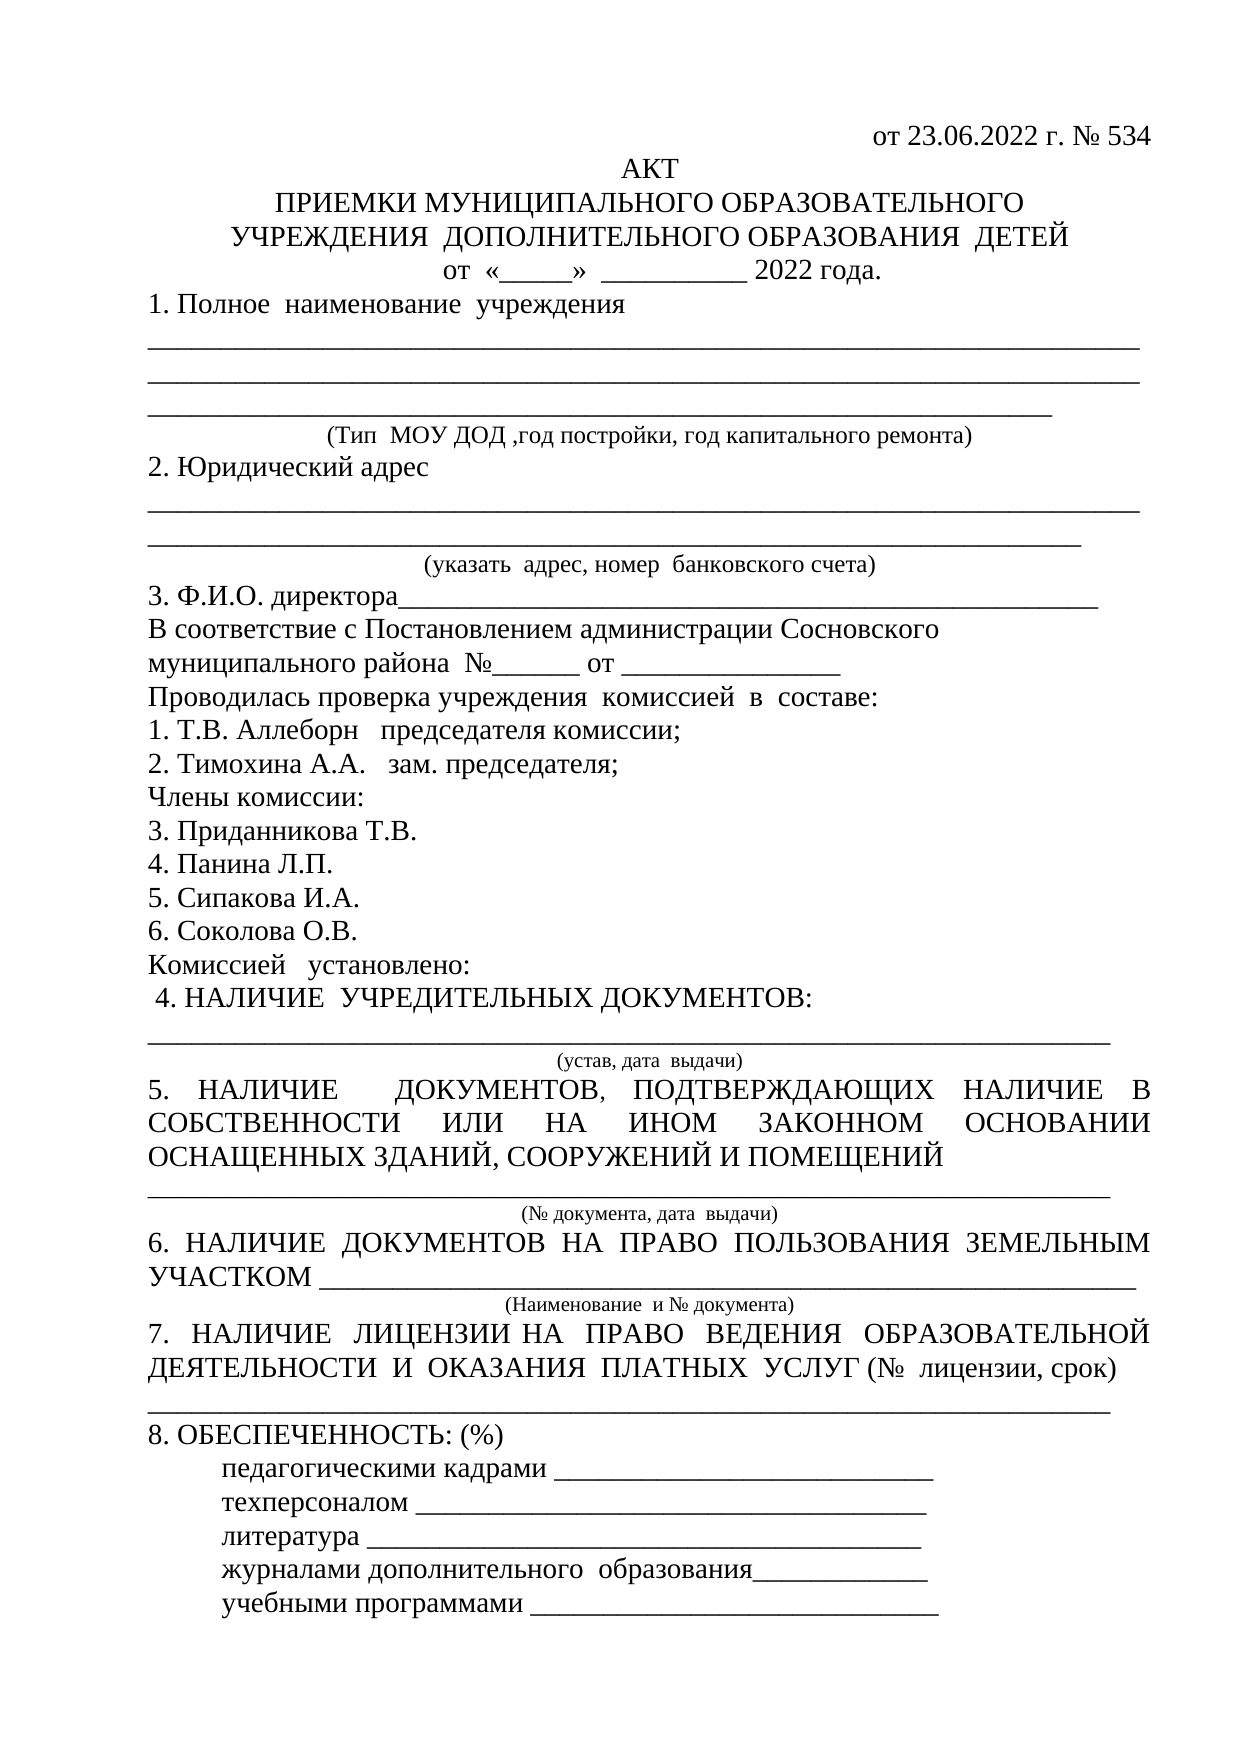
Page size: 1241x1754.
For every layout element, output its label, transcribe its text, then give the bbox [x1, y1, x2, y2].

text 5. НАЛИЧИЕ ДОКУМЕНТОВ, ПОДТВЕРЖДАЮЩИХ НАЛИЧИЕ В СОБСТВЕННОСТИ ИЛИ НА ИНОМ ЗАКОННОМ ОСНОВАНИИ ОСНАЩЕННЫХ ЗДАНИЙ, СООРУЖЕНИЙ И ПОМЕЩЕНИЙ [148, 1072, 1152, 1172]
text техперсоналом ___________________________________ [148, 1484, 1152, 1518]
text _____________________________________________________________________________ [148, 1172, 1152, 1201]
text 4. Панина Л.П. [148, 846, 1152, 880]
text 3. Приданникова Т.В. [148, 813, 1152, 846]
text 3. Ф.И.О. директора________________________________________________ [148, 578, 1152, 612]
text (указать адрес, номер банковского счета) [148, 549, 1152, 578]
text ПРИЕМКИ МУНИЦИПАЛЬНОГО ОБРАЗОВАТЕЛЬНОГО УЧРЕЖДЕНИЯ ДОПОЛНИТЕЛЬНОГО ОБРАЗОВАНИЯ ДЕТЕЙ [148, 185, 1152, 252]
text (устав, дата выдачи) [148, 1048, 1152, 1072]
text (№ документа, дата выдачи) [148, 1201, 1152, 1225]
text 1. Т.В. Аллеборн председателя комиссии; [148, 712, 1152, 746]
text учебными программами ____________________________ [148, 1585, 1152, 1618]
text Комиссией установлено: [148, 947, 1152, 981]
text __________________________________________________________________ [148, 1383, 1152, 1417]
text 6. Соколова О.В. [148, 913, 1152, 947]
text (Тип МОУ ДОД ,год постройки, год капитального ремонта) [148, 420, 1152, 449]
text 2. Юридический адрес [148, 449, 1152, 482]
text 2. Тимохина А.А. зам. председателя; [148, 746, 1152, 779]
text 5. Сипакова И.А. [148, 880, 1152, 913]
table_cell от 23.06.2022 г. № 534 [653, 118, 1162, 152]
text литература ______________________________________ [148, 1518, 1152, 1551]
text ____________________________________________________________________________________________________________________________________ [148, 482, 1152, 549]
text журналами дополнительного образования____________ [148, 1551, 1152, 1585]
text 1. Полное наименование учреждения ______________________________________________________________________________________________________________________________________________________________________________________________________ [148, 286, 1152, 420]
text (Наименование и № документа) [148, 1292, 1152, 1316]
text __________________________________________________________________ [148, 1014, 1152, 1048]
text Проводилась проверка учреждения комиссией в составе: [148, 679, 1152, 712]
text Члены комиссии: [148, 779, 1152, 813]
text 4. НАЛИЧИЕ УЧРЕДИТЕЛЬНЫХ ДОКУМЕНТОВ: [148, 981, 1152, 1014]
text 6. НАЛИЧИЕ ДОКУМЕНТОВ НА ПРАВО ПОЛЬЗОВАНИЯ ЗЕМЕЛЬНЫМ УЧАСТКОМ ________________________________________________________ [148, 1225, 1152, 1292]
text 8. ОБЕСПЕЧЕННОСТЬ: (%) [148, 1417, 1152, 1451]
text АКТ [148, 152, 1152, 185]
text педагогическими кадрами __________________________ [148, 1451, 1152, 1484]
text от «_____» __________ 2022 года. [148, 252, 1152, 286]
text 7. НАЛИЧИЕ ЛИЦЕНЗИИ НА ПРАВО ВЕДЕНИЯ ОБРАЗОВАТЕЛЬНОЙ ДЕЯТЕЛЬНОСТИ И ОКАЗАНИЯ ПЛАТНЫХ УСЛУГ (№ лицензии, срок) [148, 1316, 1152, 1383]
text В соответствие с Постановлением администрации Сосновского муниципального района №______ от _______________ [148, 612, 1152, 679]
